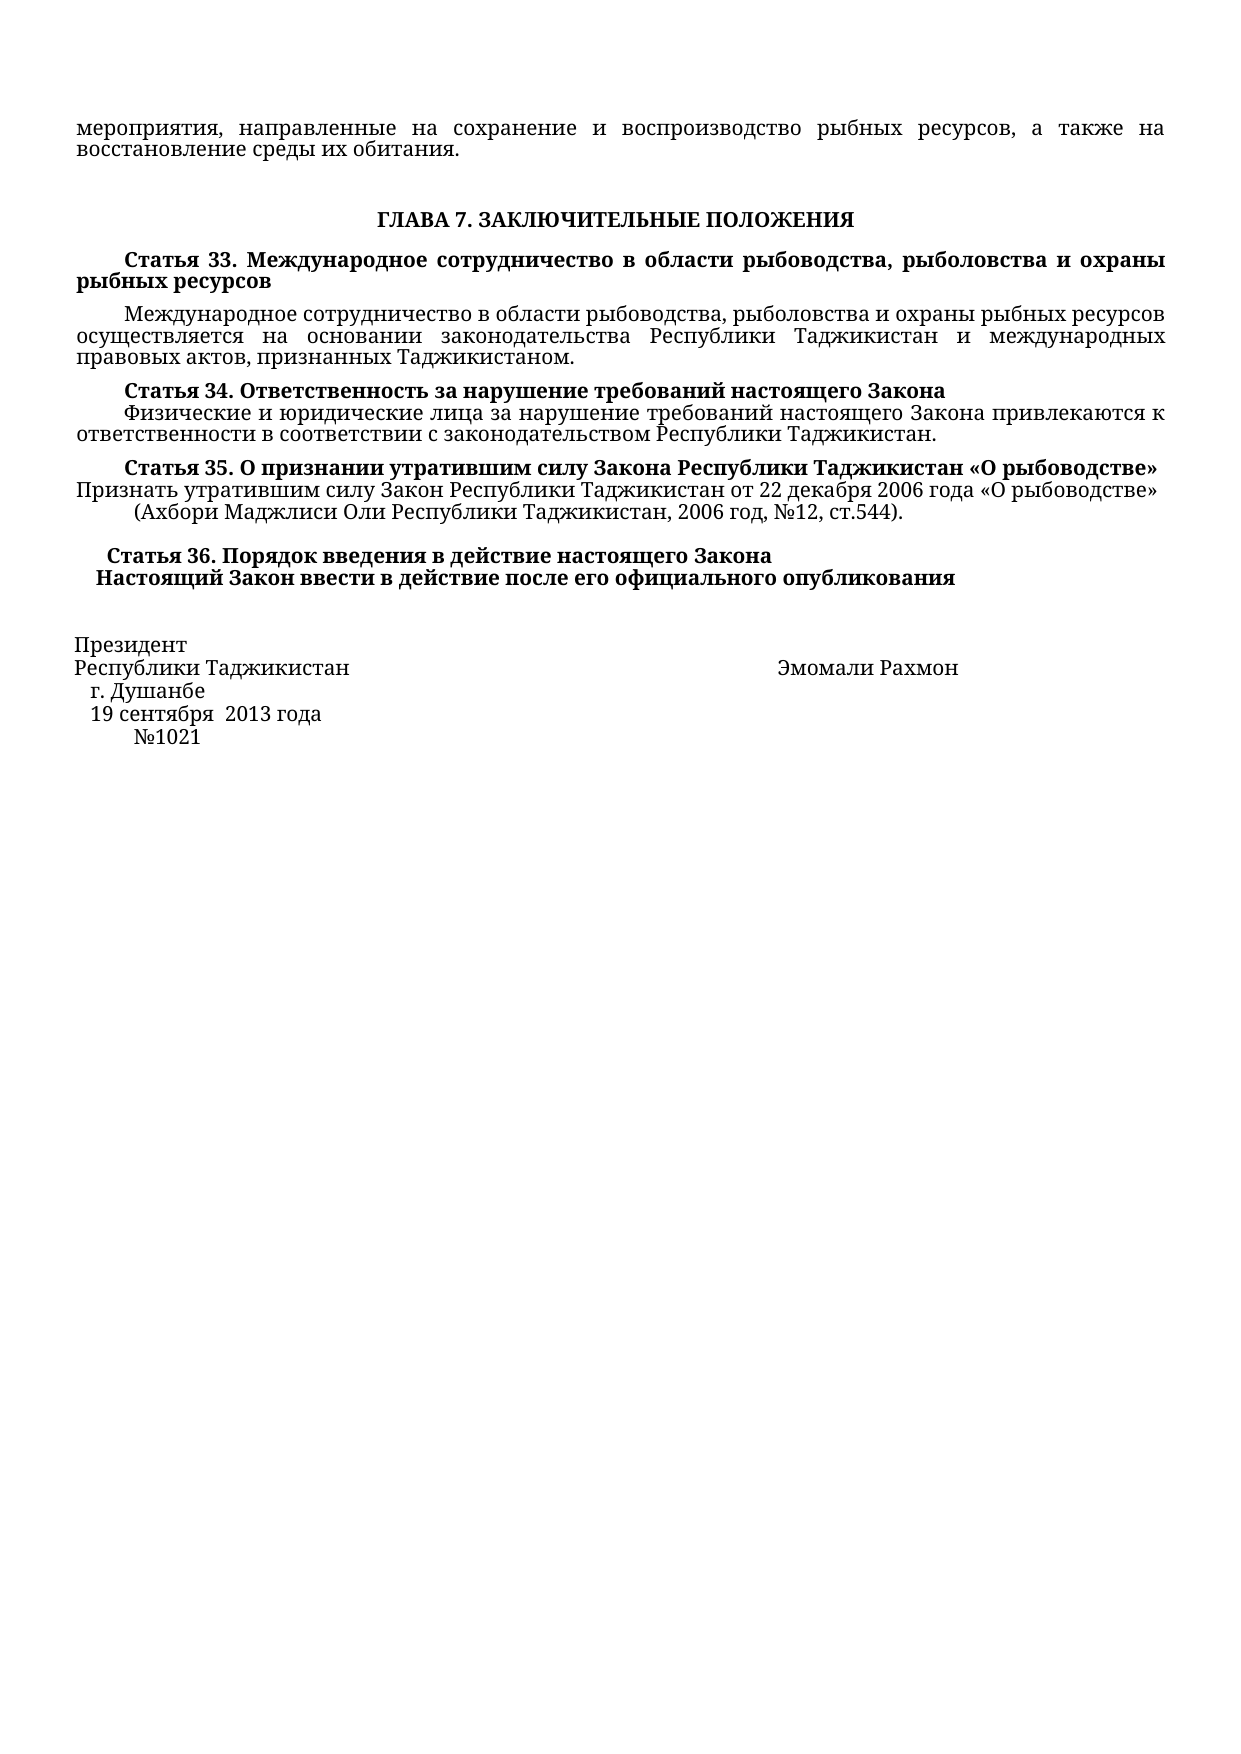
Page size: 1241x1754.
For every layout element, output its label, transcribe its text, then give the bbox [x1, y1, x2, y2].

text Физические и юридические лица за нарушение требований настоящего Закона привлекаются к ответственности в соответствии с законодательством Республики Таджикистан. [76, 403, 1167, 446]
text Международное сотрудничество в области рыбоводства, рыболовства и охраны рыбных ресурсов осуществляется на основании законодательства Республики Таджикистан и международных правовых актов, признанных Таджикистаном. [76, 304, 1167, 369]
text Статья 33. Международное сотрудничество в области рыбоводства, рыболовства и охраны рыбных ресурсов [76, 250, 1167, 293]
text №1021 [74, 726, 1164, 749]
text Республики Таджикистан Эмомали Рахмон [74, 657, 1164, 680]
text Статья 36. Порядок введения в действие настоящего Закона [74, 546, 1160, 568]
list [76, 118, 1167, 161]
text 19 сентября 2013 года [74, 703, 1164, 726]
text Настоящий Закон ввести в действие после его официального опубликования [74, 568, 1160, 590]
text Статья 34. Ответственность за нарушение требований настоящего Закона [76, 381, 1167, 403]
text ГЛАВА 7. ЗАКЛЮЧИТЕЛЬНЫЕ ПОЛОЖЕНИЯ [193, 213, 1167, 231]
text Президент [74, 634, 1164, 657]
text г. Душанбе [74, 680, 1164, 703]
text Признать утратившим силу Закон Республики Таджикистан от 22 декабря 2006 года «О рыбоводстве» [74, 480, 1160, 502]
text (Ахбори Маджлиси Оли Республики Таджикистан, 2006 год, №12, ст.544). [74, 502, 1160, 524]
text Статья 35. О признании утратившим силу Закона Республики Таджикистан «О рыбоводстве» [76, 458, 1167, 480]
